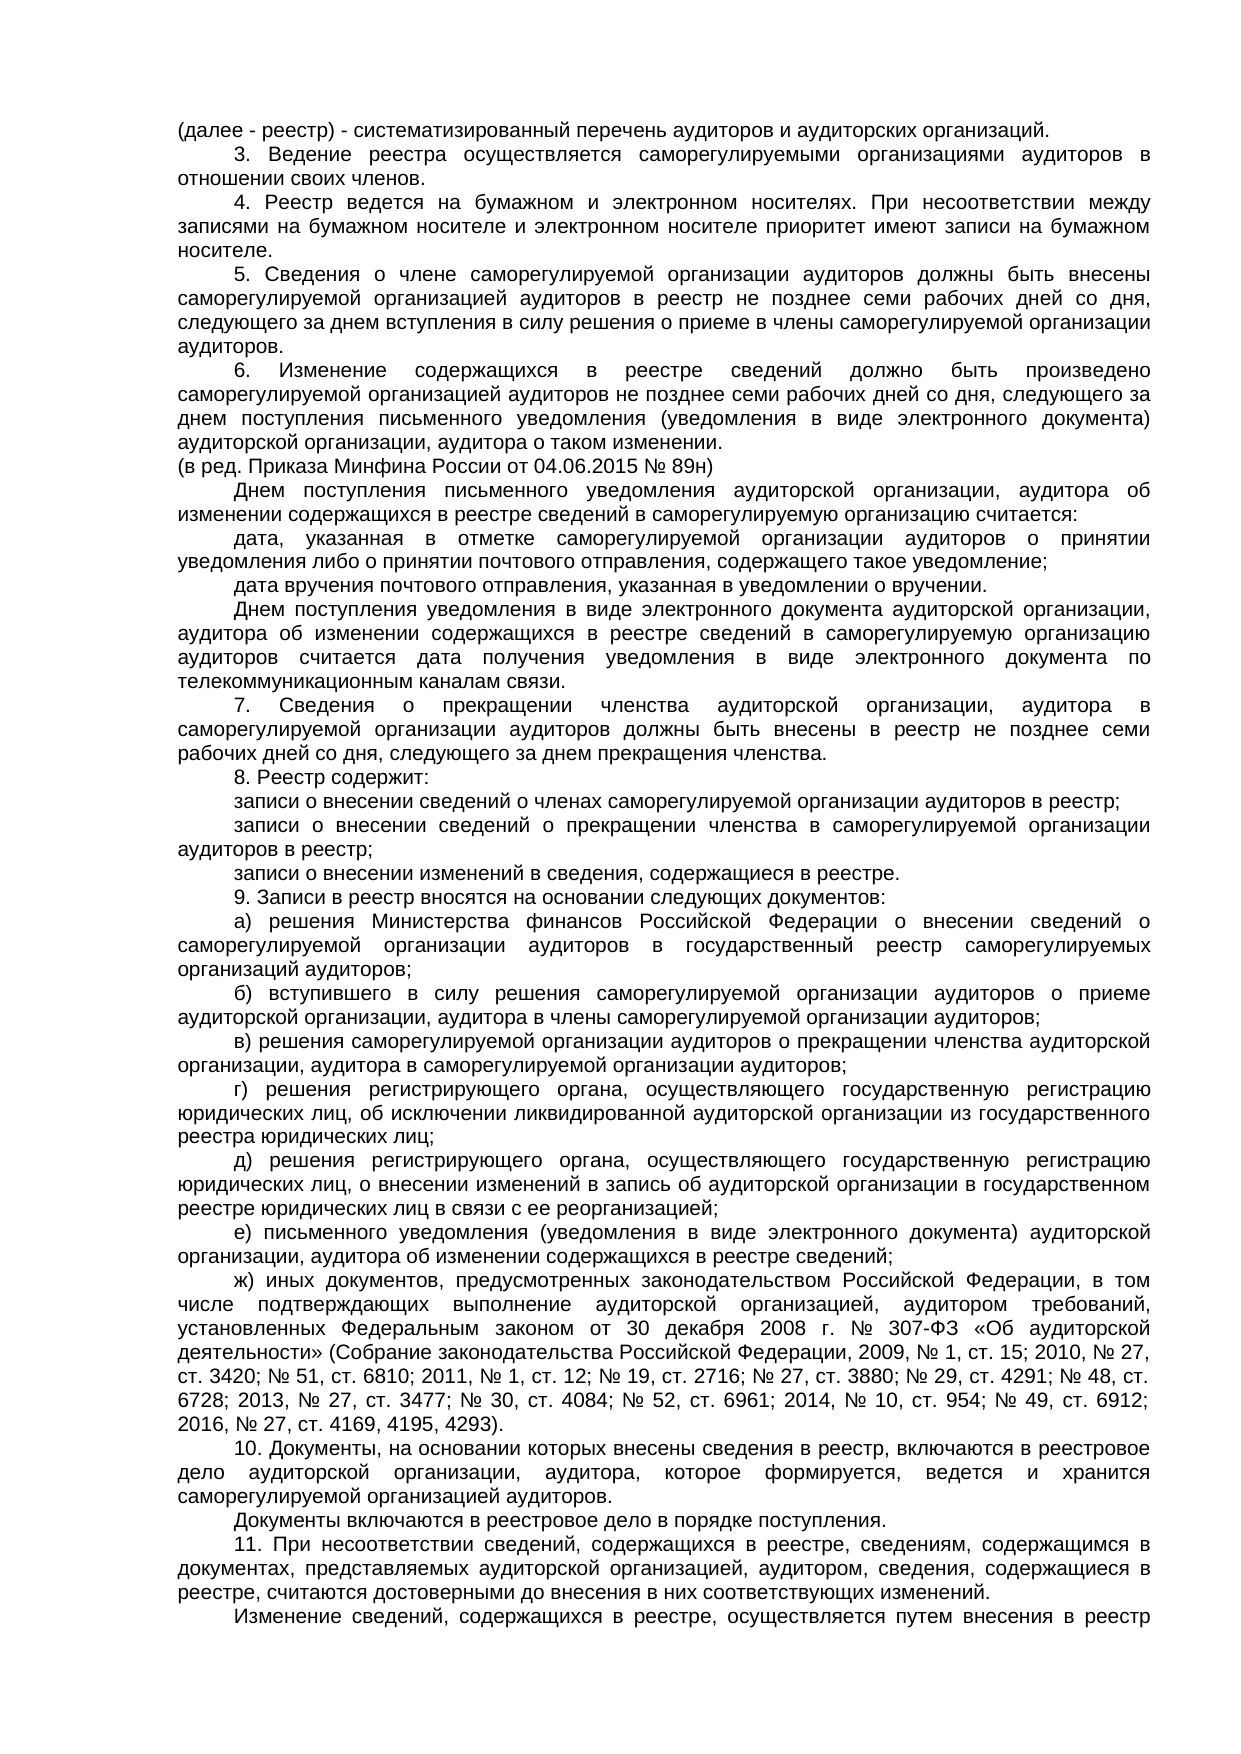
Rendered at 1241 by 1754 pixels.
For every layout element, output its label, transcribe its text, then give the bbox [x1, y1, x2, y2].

text 11. При несоответствии сведений, содержащихся в реестре, сведениям, содержащимся в документах, представляемых аудиторской организацией, аудитором, сведения, содержащиеся в реестре, считаются достоверными до внесения в них соответствующих изменений. [177, 1532, 1152, 1603]
text 6. Изменение содержащихся в реестре сведений должно быть произведено саморегулируемой организацией аудиторов не позднее семи рабочих дней со дня, следующего за днем поступления письменного уведомления (уведомления в виде электронного документа) аудиторской организации, аудитора о таком изменении. [177, 358, 1152, 453]
text а) решения Министерства финансов Российской Федерации о внесении сведений о саморегулируемой организации аудиторов в государственный реестр саморегулируемых организаций аудиторов; [177, 909, 1152, 981]
text Днем поступления письменного уведомления аудиторской организации, аудитора об изменении содержащихся в реестре сведений в саморегулируемую организацию считается: [177, 477, 1152, 525]
text 4. Реестр ведется на бумажном и электронном носителях. При несоответствии между записями на бумажном носителе и электронном носителе приоритет имеют записи на бумажном носителе. [177, 190, 1152, 262]
text 10. Документы, на основании которых внесены сведения в реестр, включаются в реестровое дело аудиторской организации, аудитора, которое формируется, ведется и хранится саморегулируемой организацией аудиторов. [177, 1436, 1152, 1508]
text записи о внесении сведений о членах саморегулируемой организации аудиторов в реестр; [177, 789, 1152, 813]
text 3. Ведение реестра осуществляется саморегулируемыми организациями аудиторов в отношении своих членов. [177, 142, 1152, 190]
text б) вступившего в силу решения саморегулируемой организации аудиторов о приеме аудиторской организации, аудитора в члены саморегулируемой организации аудиторов; [177, 981, 1152, 1028]
text 7. Сведения о прекращении членства аудиторской организации, аудитора в саморегулируемой организации аудиторов должны быть внесены в реестр не позднее семи рабочих дней со дня, следующего за днем прекращения членства. [177, 693, 1152, 765]
text е) письменного уведомления (уведомления в виде электронного документа) аудиторской организации, аудитора об изменении содержащихся в реестре сведений; [177, 1220, 1152, 1268]
text ж) иных документов, предусмотренных законодательством Российской Федерации, в том числе подтверждающих выполнение аудиторской организацией, аудитором требований, установленных Федеральным законом от 30 декабря 2008 г. № 307-ФЗ «Об аудиторской деятельности» (Собрание законодательства Российской Федерации, 2009, № 1, ст. 15; 2010, № 27, ст. 3420; № 51, ст. 6810; 2011, № 1, ст. 12; № 19, ст. 2716; № 27, ст. 3880; № 29, ст. 4291; № 48, ст. 6728; 2013, № 27, ст. 3477; № 30, ст. 4084; № 52, ст. 6961; 2014, № 10, ст. 954; № 49, ст. 6912; 2016, № 27, ст. 4169, 4195, 4293). [177, 1268, 1152, 1436]
text 5. Сведения о члене саморегулируемой организации аудиторов должны быть внесены саморегулируемой организацией аудиторов в реестр не позднее семи рабочих дней со дня, следующего за днем вступления в силу решения о приеме в члены саморегулируемой организации аудиторов. [177, 262, 1152, 358]
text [177, 118, 1152, 142]
text дата вручения почтового отправления, указанная в уведомлении о вручении. [177, 573, 1152, 597]
text записи о внесении сведений о прекращении членства в саморегулируемой организации аудиторов в реестр; [177, 813, 1152, 861]
text (в ред. Приказа Минфина России от 04.06.2015 № 89н) [177, 453, 1152, 477]
text Днем поступления уведомления в виде электронного документа аудиторской организации, аудитора об изменении содержащихся в реестре сведений в саморегулируемую организацию аудиторов считается дата получения уведомления в виде электронного документа по телекоммуникационным каналам связи. [177, 597, 1152, 693]
text записи о внесении изменений в сведения, содержащиеся в реестре. [177, 861, 1152, 885]
text г) решения регистрирующего органа, осуществляющего государственную регистрацию юридических лиц, об исключении ликвидированной аудиторской организации из государственного реестра юридических лиц; [177, 1076, 1152, 1148]
text 8. Реестр содержит: [177, 765, 1152, 789]
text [177, 1603, 1152, 1627]
text дата, указанная в отметке саморегулируемой организации аудиторов о принятии уведомления либо о принятии почтового отправления, содержащего такое уведомление; [177, 525, 1152, 573]
text в) решения саморегулируемой организации аудиторов о прекращении членства аудиторской организации, аудитора в саморегулируемой организации аудиторов; [177, 1028, 1152, 1076]
text д) решения регистрирующего органа, осуществляющего государственную регистрацию юридических лиц, о внесении изменений в запись об аудиторской организации в государственном реестре юридических лиц в связи с ее реорганизацией; [177, 1148, 1152, 1220]
text Документы включаются в реестровое дело в порядке поступления. [177, 1508, 1152, 1532]
text 9. Записи в реестр вносятся на основании следующих документов: [177, 885, 1152, 909]
